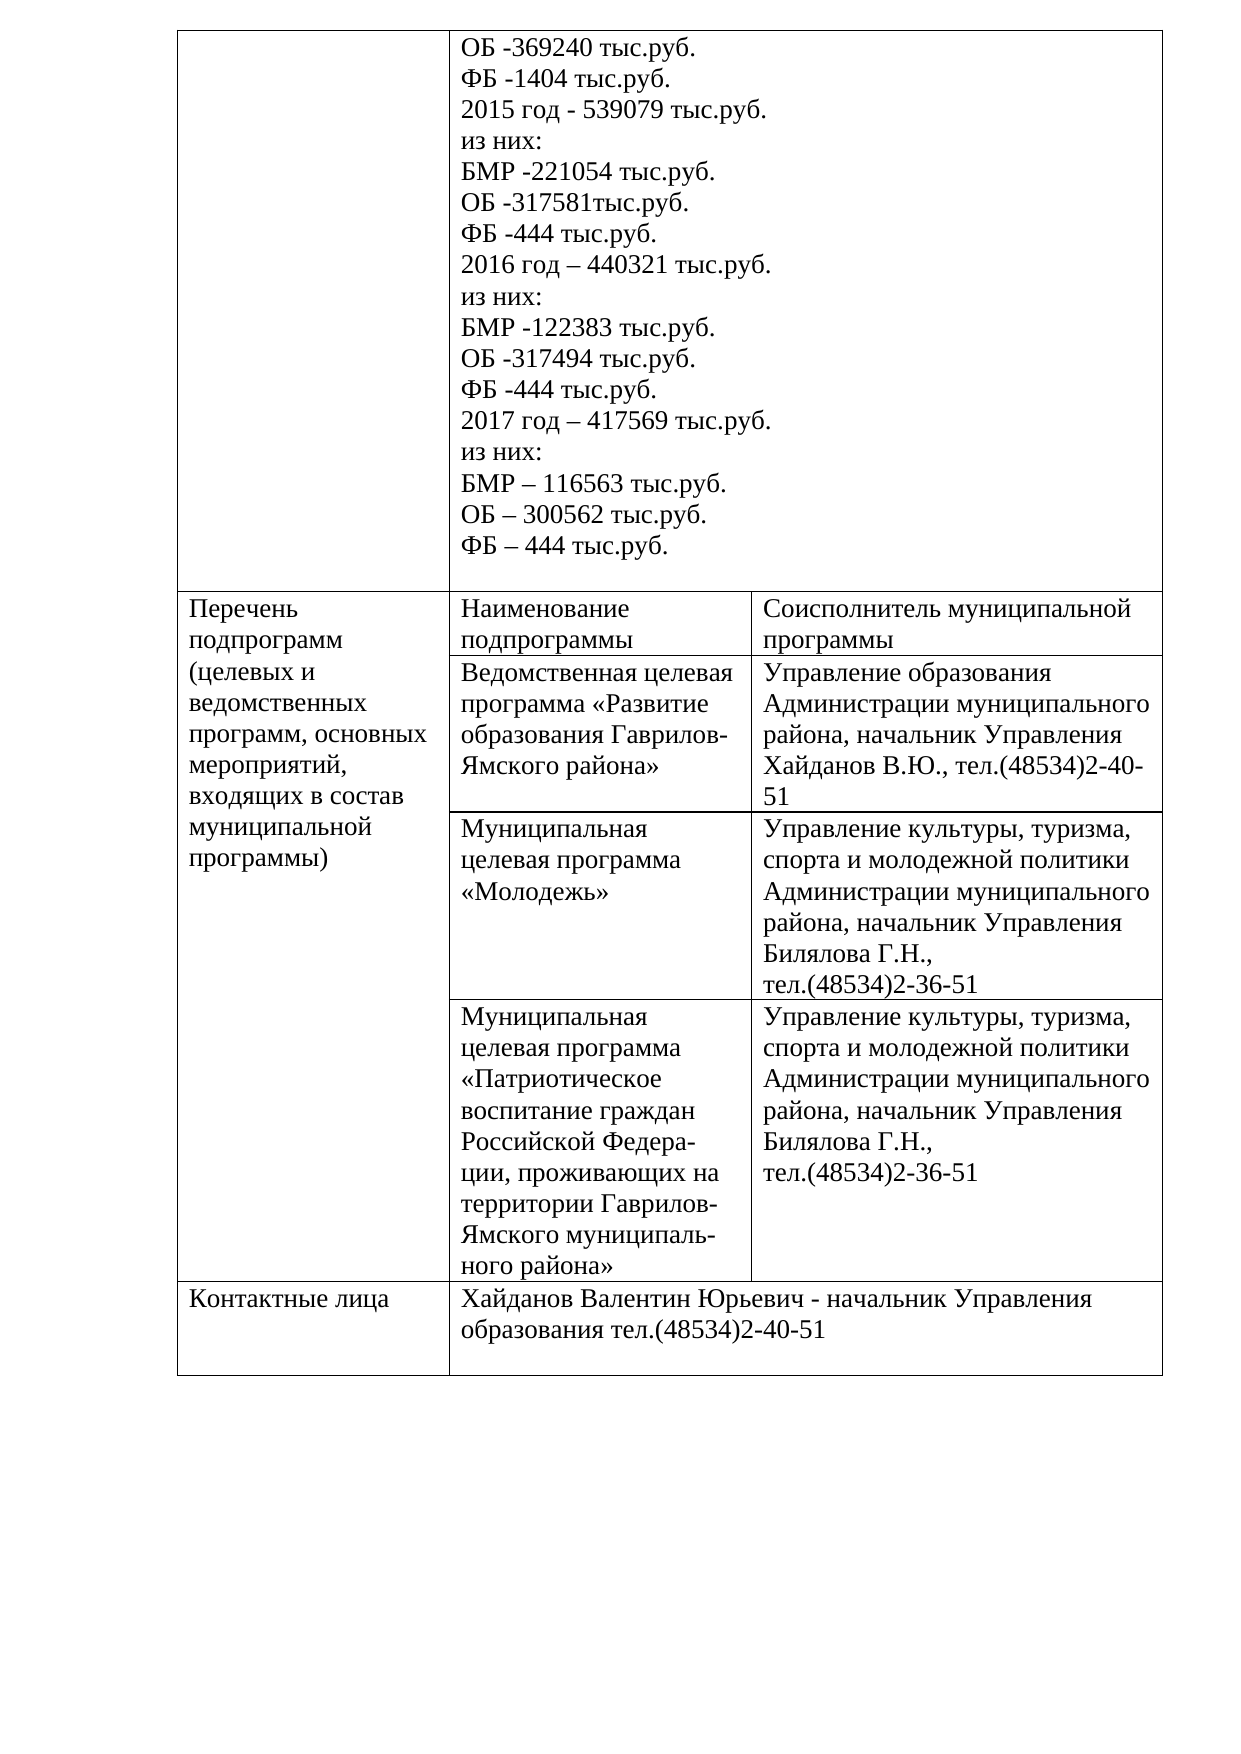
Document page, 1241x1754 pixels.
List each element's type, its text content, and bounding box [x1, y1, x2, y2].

table_cell Хайданов Валентин Юрьевич - начальник Управления образования тел.(48534)2-40-51 [450, 1282, 1162, 1375]
table_cell Перечень подпрограмм (целевых и ведомственных программ, основных мероприятий, входящих в состав муниципальной программы) [178, 592, 449, 1281]
table_cell Управление культуры, туризма, спорта и молодежной политики Администрации муниципального района, начальник Управления Билялова Г.Н., тел.(48534)2-36-51 [752, 1000, 1162, 1281]
table_cell Ведомственная целевая программа «Развитие образования Гаврилов-Ямского района» [450, 656, 751, 811]
table_cell Муниципальная целевая программа «Молодежь» [450, 813, 751, 999]
table_cell Управление образования Администрации муниципального района, начальник Управления Хайданов В.Ю., тел.(48534)2-40-51 [752, 656, 1162, 811]
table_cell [450, 31, 1162, 591]
table_cell Муниципальная целевая программа «Патриотическое воспитание граждан Российской Федера-ции, проживающих на территории Гаврилов-Ямского муниципаль-ного района» [450, 1000, 751, 1281]
table_cell Контактные лица [178, 1282, 449, 1375]
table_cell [178, 31, 449, 591]
table_cell Соисполнитель муниципальной программы [752, 592, 1162, 654]
table_cell Управление культуры, туризма, спорта и молодежной политики Администрации муниципального района, начальник Управления Билялова Г.Н., тел.(48534)2-36-51 [752, 813, 1162, 999]
table_cell Наименование подпрограммы [450, 592, 751, 654]
